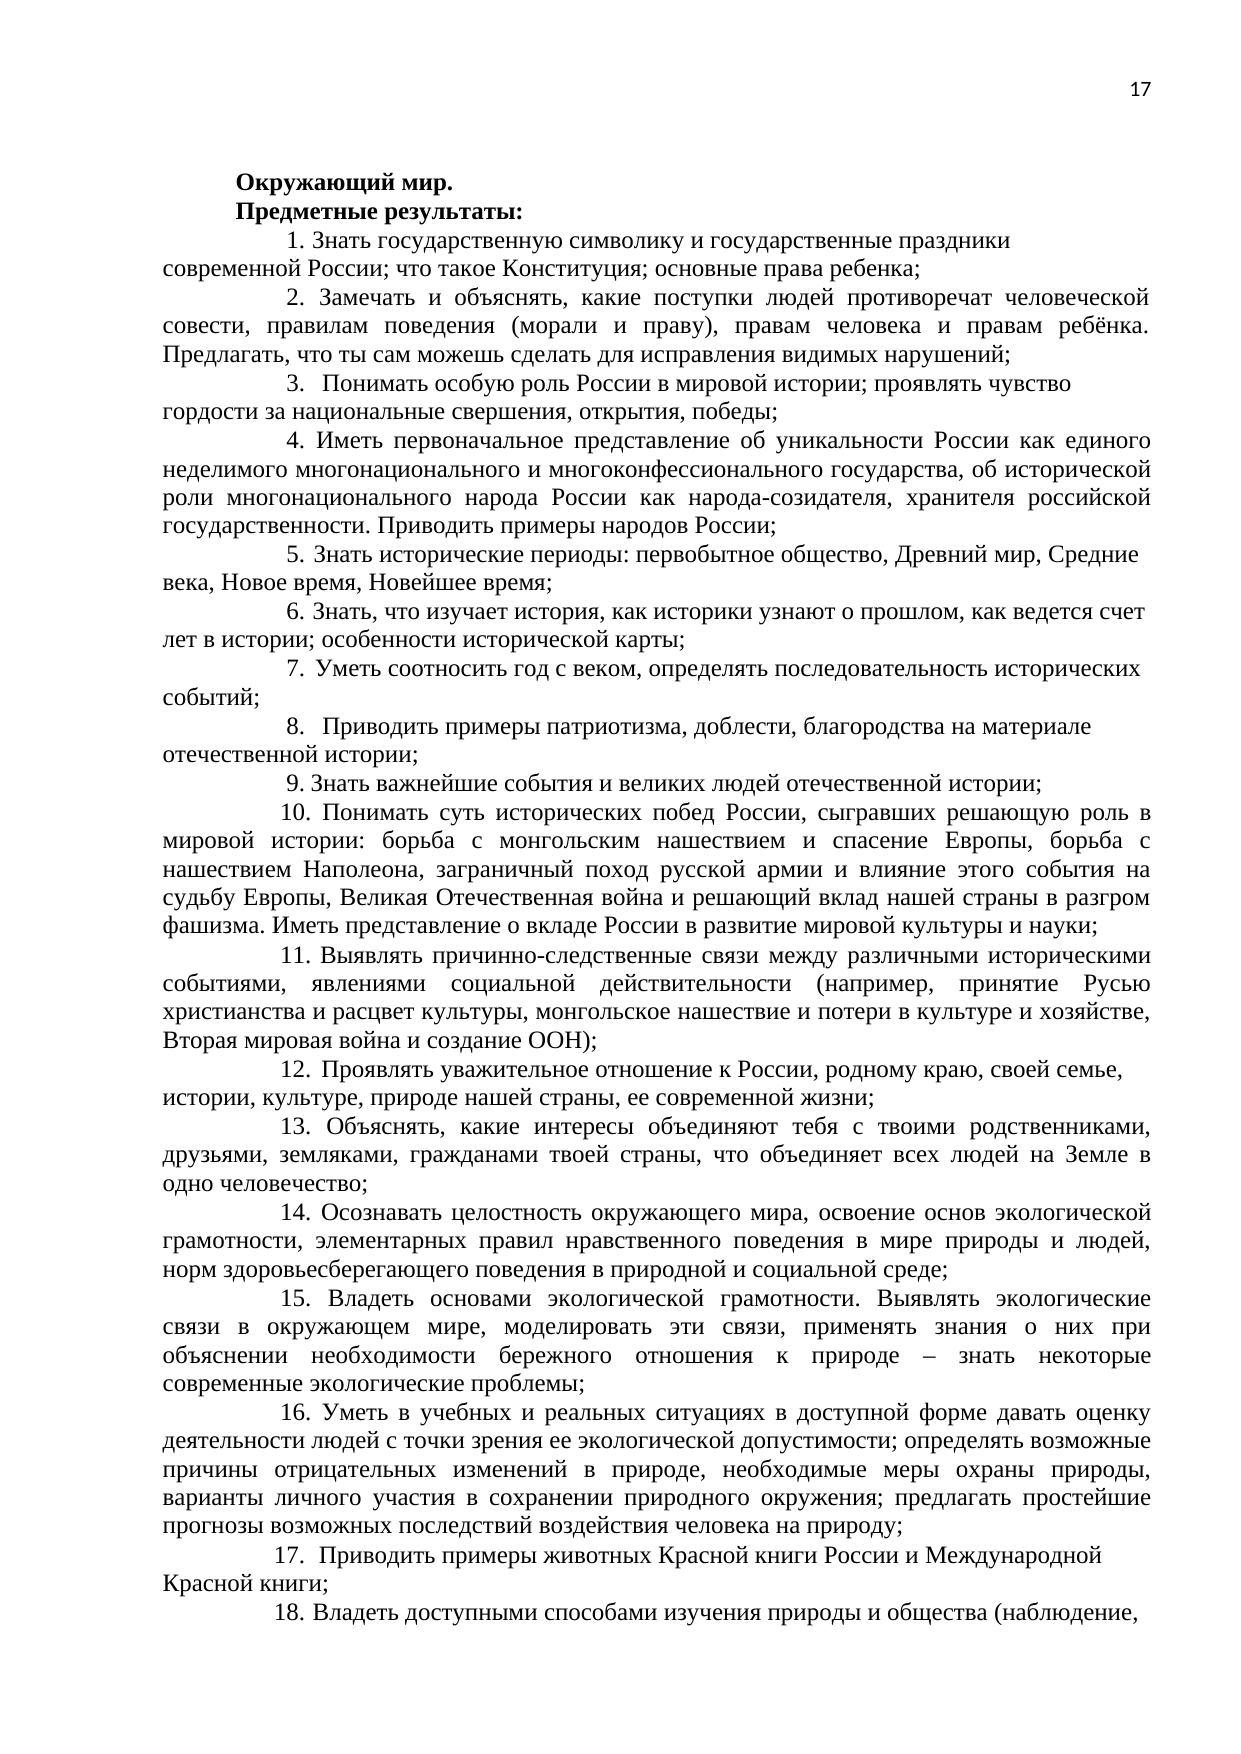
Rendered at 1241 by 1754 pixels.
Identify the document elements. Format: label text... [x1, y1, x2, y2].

list Знать государственную символику и государственные праздники современной России; что такое Конституция; основные права ребенка; [162, 226, 1152, 282]
text событий; [162, 682, 1152, 711]
list Приводить примеры животных Красной книги России и Международной Красной книги; [162, 1541, 1152, 1597]
text Окружающий мир. [235, 167, 1152, 196]
list Владеть доступными способами изучения природы и общества (наблюдение, [274, 1597, 1152, 1625]
list Замечать и объяснять, какие поступки людей противоречат человеческой совести, правилам поведения (морали и праву), правам человека и правам ребёнка. Предлагать, что ты сам можешь сделать для исправления видимых нарушений; [162, 283, 1150, 368]
list Приводить примеры патриотизма, доблести, благородства на материале отечественной истории; [162, 712, 1152, 768]
list Проявлять уважительное отношение к России, родному краю, своей семье, истории, культуре, природе нашей страны, ее современной жизни; [162, 1055, 1150, 1111]
list Понимать суть исторических побед России, сыгравших решающую роль в мировой истории: борьба с монгольским нашествием и спасение Европы, борьба с нашествием Наполеона, заграничный поход русской армии и влияние этого события на судьбу Европы, Великая Отечественная война и решающий вклад нашей страны в разгром фашизма. Иметь представление о вкладе России в развитие мировой культуры и науки; [162, 798, 1152, 939]
list Объяснять, какие интересы объединяют тебя с твоими родственниками, друзьями, земляками, гражданами твоей страны, что объединяет всех людей на Земле в одно человечество; [162, 1112, 1152, 1196]
text 17 [1129, 76, 1152, 102]
list Знать, что изучает история, как историки узнают о прошлом, как ведется счет лет в истории; особенности исторической карты; [162, 597, 1150, 653]
list Уметь в учебных и реальных ситуациях в доступной форме давать оценку деятельности людей с точки зрения ее экологической допустимости; определять возможные причины отрицательных изменений в природе, необходимые меры охраны природы, варианты личного участия в сохранении природного окружения; предлагать простейшие прогнозы возможных последствий воздействия человека на природу; [162, 1398, 1152, 1539]
list Иметь первоначальное представление об уникальности России как единого неделимого многонационального и многоконфессионального государства, об исторической роли многонационального народа России как народа-созидателя, хранителя российской государственности. Приводить примеры народов России; [162, 426, 1152, 539]
list Знать исторические периоды: первобытное общество, Древний мир, Средние века, Новое время, Новейшее время; [162, 540, 1152, 596]
list Знать важнейшие события и великих людей отечественной истории; [286, 768, 1152, 797]
list Осознавать целостность окружающего мира, освоение основ экологической грамотности, элементарных правил нравственного поведения в мире природы и людей, норм здоровьесберегающего поведения в природной и социальной среде; [162, 1198, 1152, 1282]
list Владеть основами экологической грамотности. Выявлять экологические связи в окружающем мире, моделировать эти связи, применять знания о них при объяснении необходимости бережного отношения к природе – знать некоторые современные экологические проблемы; [162, 1284, 1152, 1397]
list Выявлять причинно-следственные связи между различными историческими событиями, явлениями социальной действительности (например, принятие Русью христианства и расцвет культуры, монгольское нашествие и потери в культуре и хозяйстве, Вторая мировая война и создание ООН); [162, 941, 1152, 1053]
list Понимать особую роль России в мировой истории; проявлять чувство гордости за национальные свершения, открытия, победы; [162, 369, 1150, 425]
text Предметные результаты: [235, 196, 1152, 225]
list Уметь соотносить год с веком, определять последовательность исторических [286, 653, 1152, 682]
